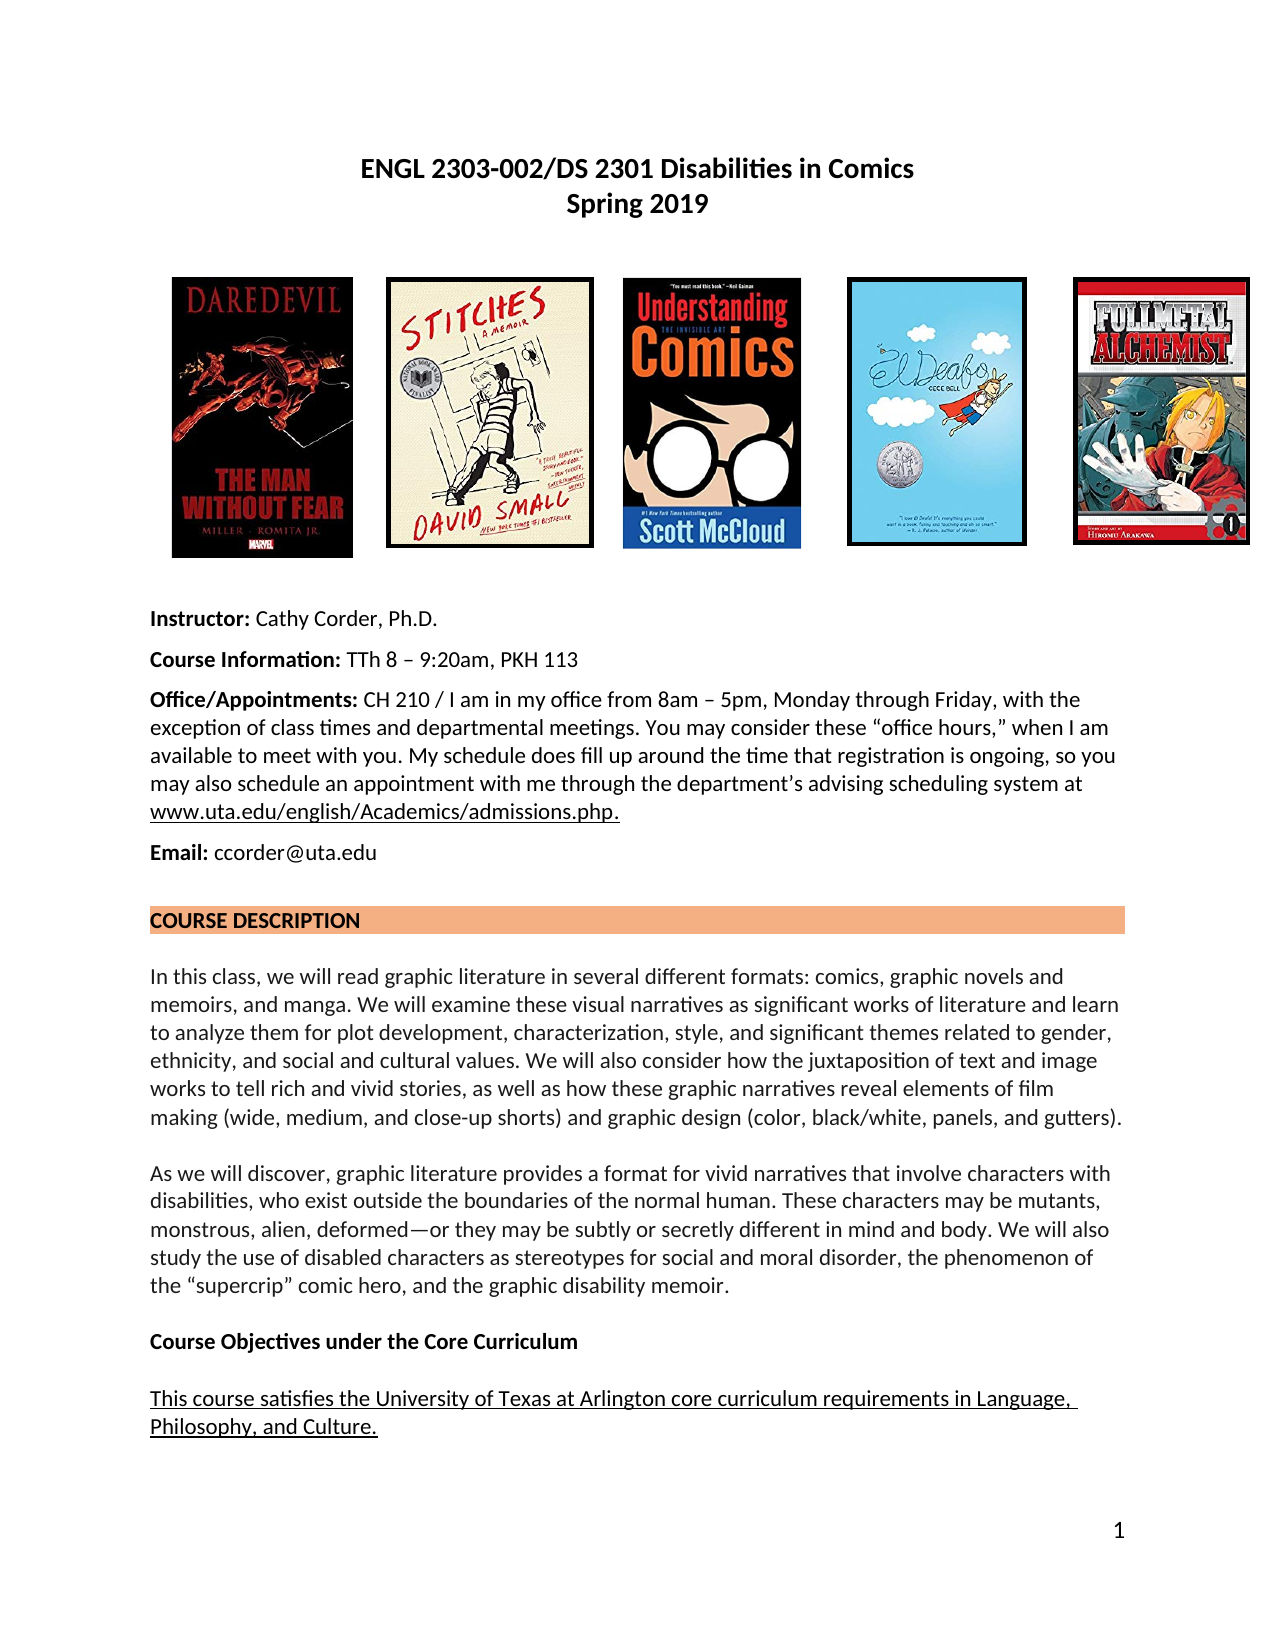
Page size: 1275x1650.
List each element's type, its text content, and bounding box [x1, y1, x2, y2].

picture [391, 282, 589, 544]
table_header [1049, 277, 1274, 576]
text Spring 2019 [150, 186, 1125, 221]
table_header [824, 277, 1049, 576]
picture [852, 282, 1022, 542]
text This course satisfies the University of Texas at Arlington core curriculum requirements in Language, Philosophy, and Culture. [150, 1384, 1125, 1440]
text ENGL 2303-002/DS 2301 Disabilities in Comics [150, 150, 1125, 186]
picture [1078, 282, 1246, 540]
text As we will discover, graphic literature provides a format for vivid narratives that involve characters with disabilities, who exist outside the boundaries of the normal human. These characters may be mutants, monstrous, alien, deformed—or they may be subtly or secretly different in mind and body. We will also study the use of disabled characters as stereotypes for social and moral disorder, the phenomenon of the “supercrip” comic hero, and the graphic disability memoir. [150, 1159, 1125, 1299]
text COURSE DESCRIPTION [150, 906, 1125, 934]
text Email: ccorder@uta.edu [150, 838, 1125, 866]
text Instructor: Cathy Corder, Ph.D. [150, 604, 1125, 632]
picture [171, 277, 353, 558]
picture [622, 277, 802, 549]
text Office/Appointments: CH 210 / I am in my office from 8am – 5pm, Monday through Friday, with the exception of class times and departmental meetings. You may consider these “office hours,” when I am available to meet with you. My schedule does fill up around the time that registration is ongoing, so you may also schedule an appointment with me through the department’s advising scheduling system at www.uta.edu/english/Academics/admissions.php. [150, 685, 1125, 825]
table_header [150, 277, 375, 576]
text In this class, we will read graphic literature in several different formats: comics, graphic novels and memoirs, and manga. We will examine these visual narratives as significant works of literature and learn to analyze them for plot development, characterization, style, and significant themes related to gender, ethnicity, and social and cultural values. We will also consider how the juxtaposition of text and image works to tell rich and vivid stories, as well as how these graphic narratives reveal elements of film making (wide, medium, and close-up shorts) and graphic design (color, black/white, panels, and gutters). [150, 962, 1125, 1131]
text Course Objectives under the Core Curriculum [150, 1327, 1125, 1355]
text Course Information: TTh 8 – 9:20am, PKH 113 [150, 645, 1125, 673]
table_header [600, 277, 824, 576]
table_header [375, 277, 599, 576]
